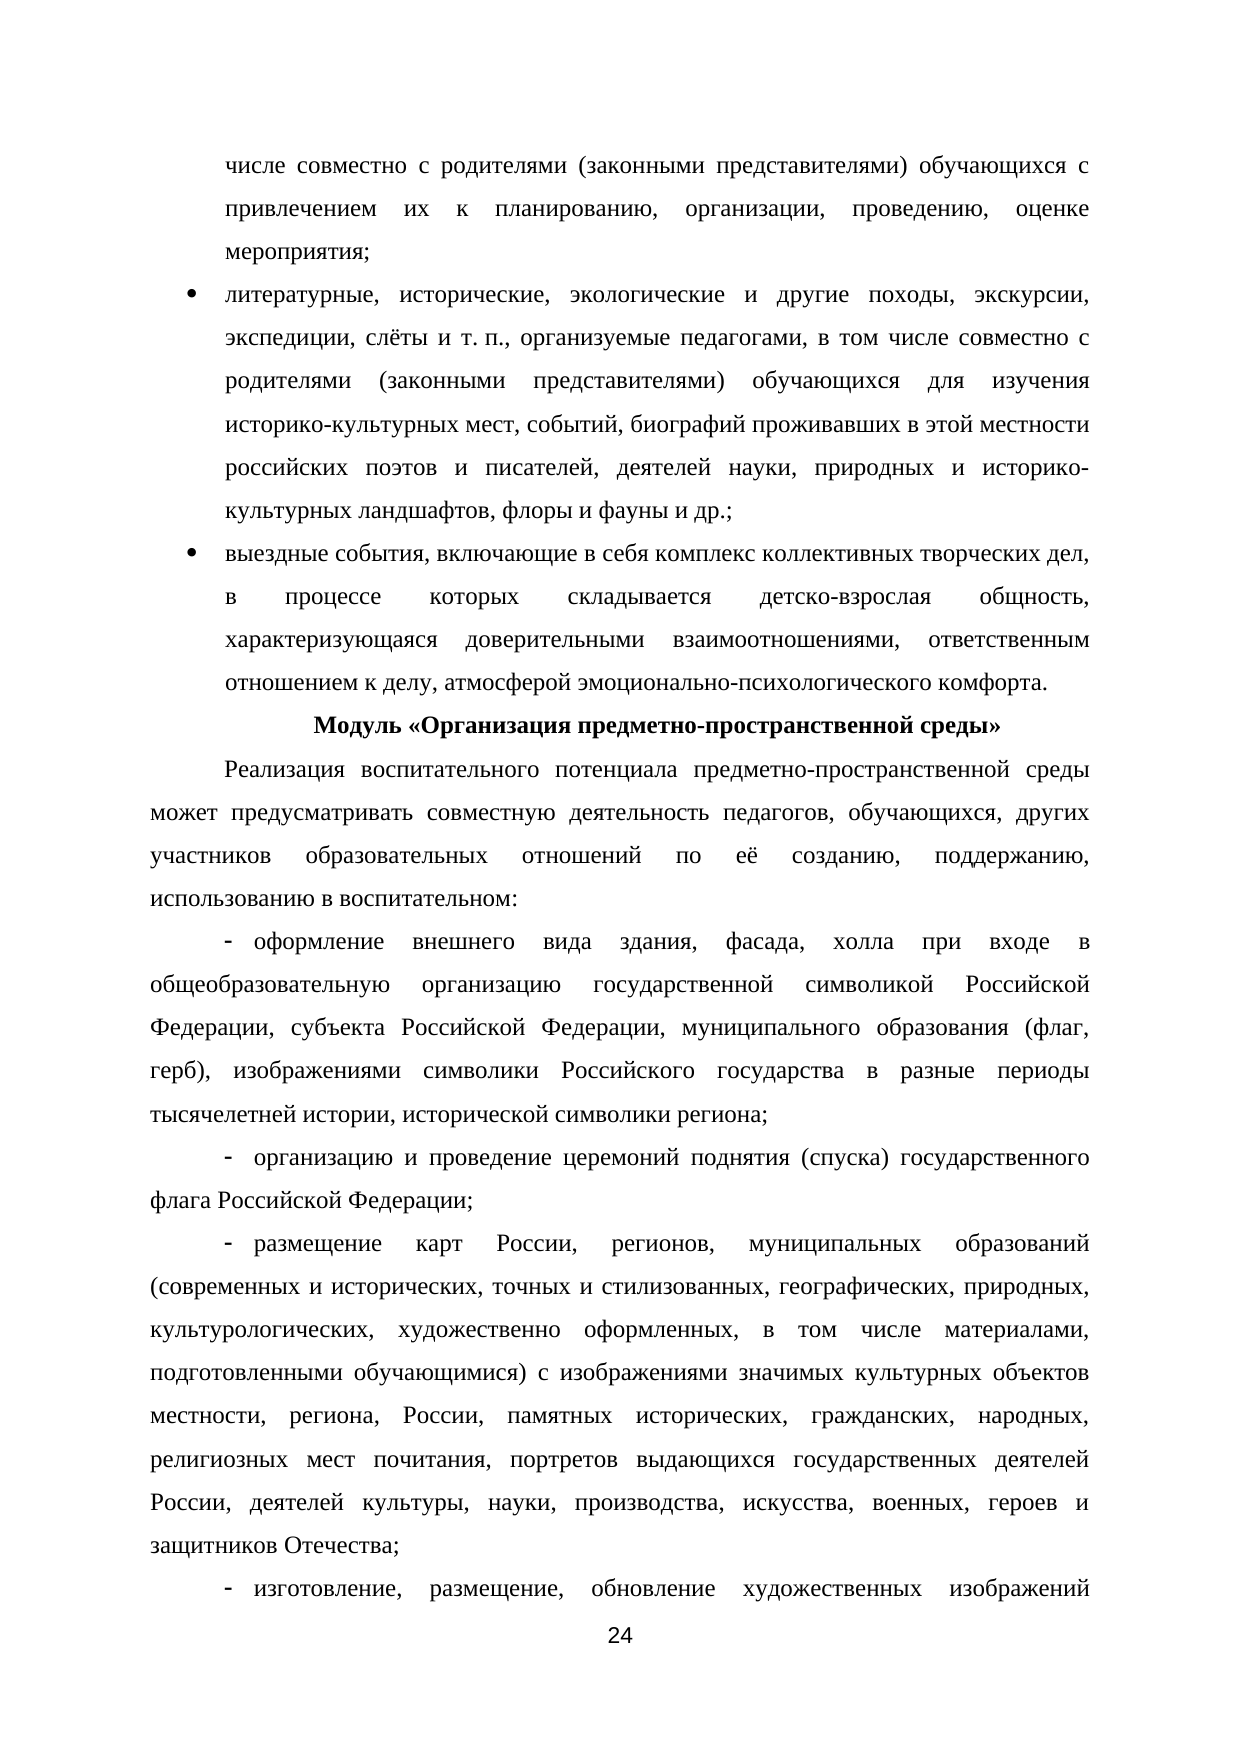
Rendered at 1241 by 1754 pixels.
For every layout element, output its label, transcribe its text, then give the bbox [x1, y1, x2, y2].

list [187, 150, 1090, 265]
list выездные события, включающие в себя комплекс коллективных творческих дел, в процессе которых складывается детско-взрослая общность, характеризующаяся доверительными взаимоотношениями, ответственным отношением к делу, атмосферой эмоционально-психологического комфорта. [187, 538, 1090, 696]
text Реализация воспитательного потенциала предметно-пространственной среды может предусматривать совместную деятельность педагогов, обучающихся, других участников образовательных отношений по её созданию, поддержанию, использованию в воспитательном: [150, 754, 1090, 912]
list оформление внешнего вида здания, фасада, холла при входе в общеобразовательную организацию государственной символикой Российской Федерации, субъекта Российской Федерации, муниципального образования (флаг, герб), изображениями символики Российского государства в разные периоды тысячелетней истории, исторической символики региона; [150, 926, 1090, 1127]
list организацию и проведение церемоний поднятия (спуска) государственного флага Российской Федерации; [150, 1142, 1090, 1214]
list литературные, исторические, экологические и другие походы, экскурсии, экспедиции, слёты и т. п., организуемые педагогами, в том числе совместно с родителями (законными представителями) обучающихся для изучения историко-культурных мест, событий, биографий проживавших в этой местности российских поэтов и писателей, деятелей науки, природных и историко-культурных ландшафтов, флоры и фауны и др.; [187, 279, 1090, 524]
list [150, 1573, 1090, 1602]
list размещение карт России, регионов, муниципальных образований (современных и исторических, точных и стилизованных, географических, природных, культурологических, художественно оформленных, в том числе материалами, подготовленными обучающимися) с изображениями значимых культурных объектов местности, региона, России, памятных исторических, гражданских, народных, религиозных мест почитания, портретов выдающихся государственных деятелей России, деятелей культуры, науки, производства, искусства, военных, героев и защитников Отечества; [150, 1228, 1090, 1559]
text Модуль «Организация предметно-пространственной среды» [150, 711, 1090, 739]
